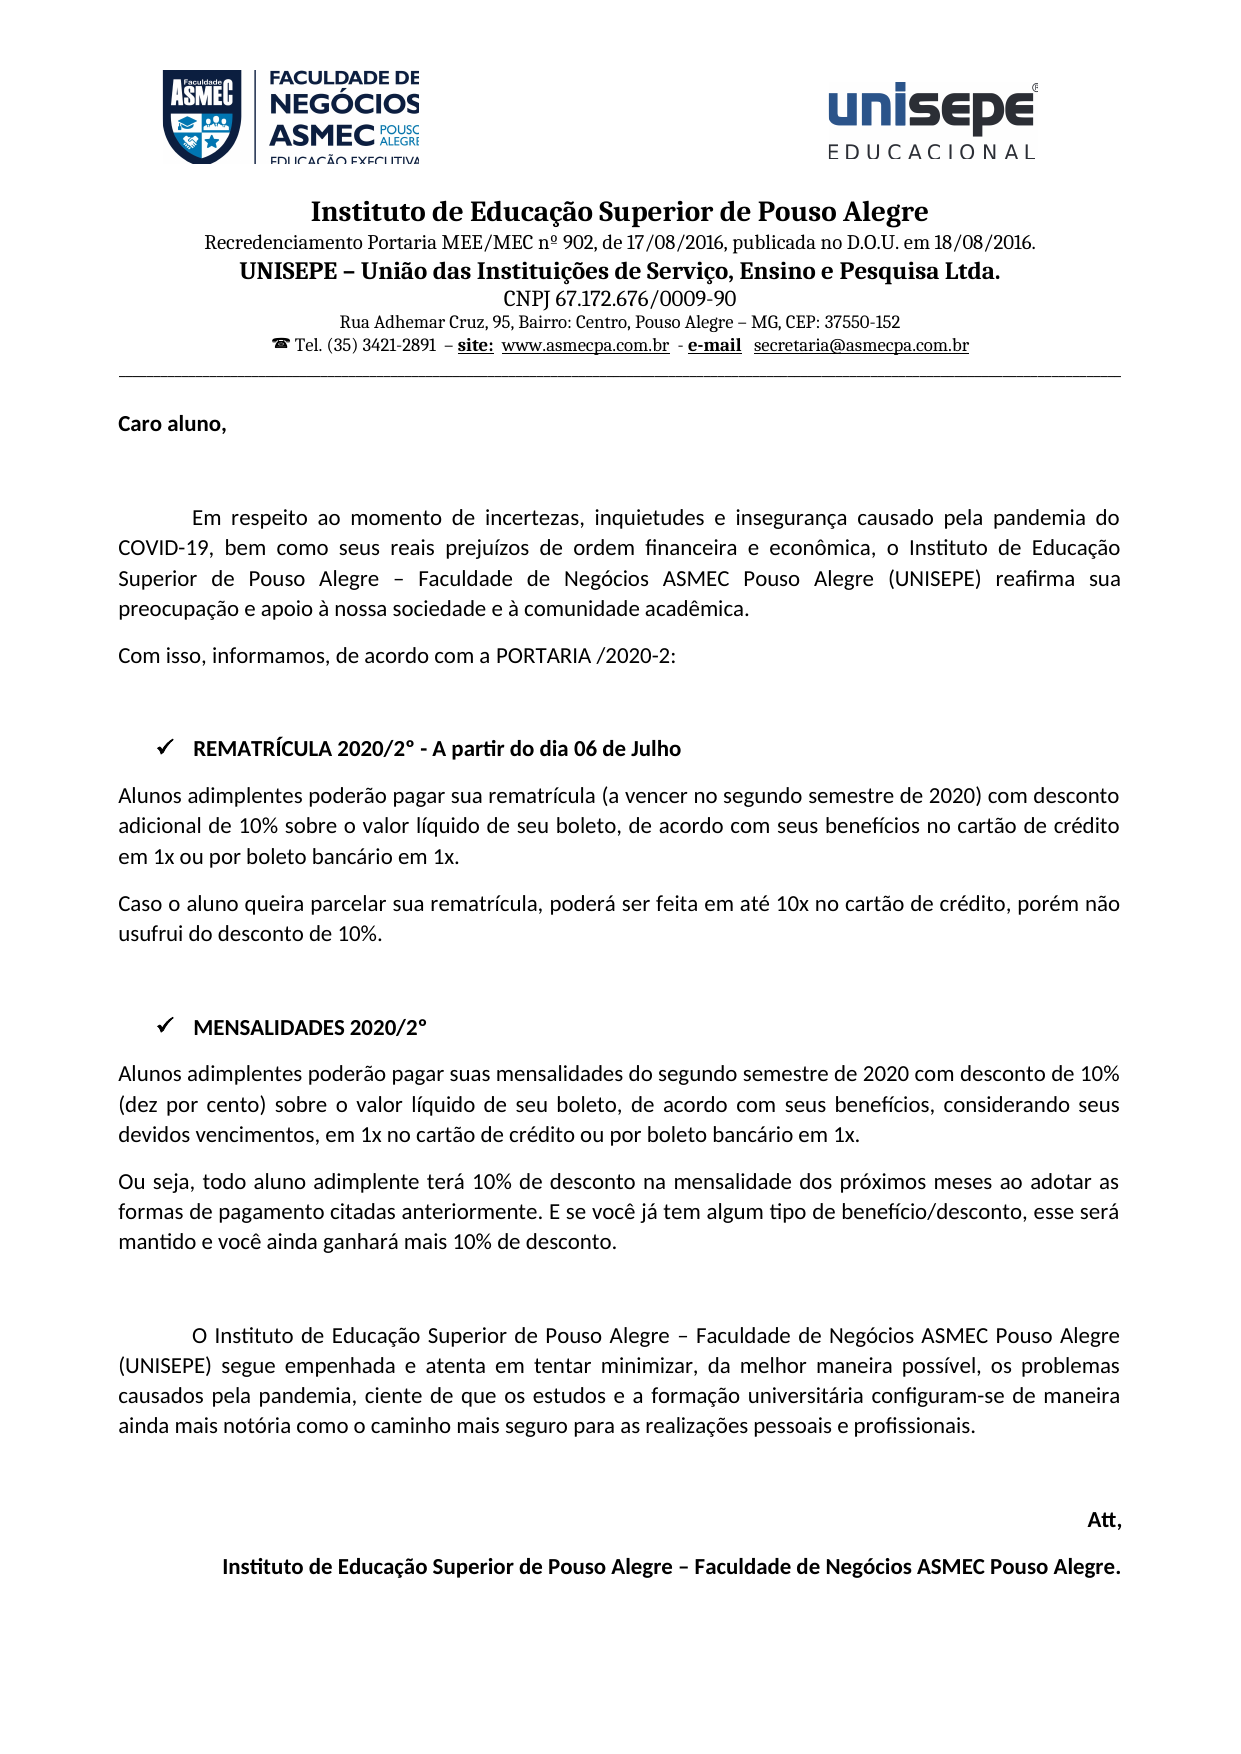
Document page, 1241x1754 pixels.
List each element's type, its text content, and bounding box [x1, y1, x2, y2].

list REMATRÍCULA 2020/2º - A partir do dia 06 de Julho [156, 734, 1122, 762]
text Att, [118, 1505, 1122, 1533]
text Ou seja, todo aluno adimplente terá 10% de desconto na mensalidade dos próximos meses ao adotar as formas de pagamento citadas anteriormente. E se você já tem algum tipo de benefício/desconto, esse será mantido e você ainda ganhará mais 10% de desconto. [118, 1167, 1122, 1255]
text Alunos adimplentes poderão pagar suas mensalidades do segundo semestre de 2020 com desconto de 10% (dez por cento) sobre o valor líquido de seu boleto, de acordo com seus benefícios, considerando seus devidos vencimentos, em 1x no cartão de crédito ou por boleto bancário em 1x. [118, 1059, 1122, 1148]
picture [162, 70, 419, 164]
text Caro aluno, [118, 409, 1122, 437]
picture [828, 82, 1038, 158]
text Com isso, informamos, de acordo com a PORTARIA /2020-2: [118, 641, 1122, 669]
text Instituto de Educação Superior de Pouso Alegre – Faculdade de Negócios ASMEC Pouso Alegre. [118, 1552, 1122, 1580]
text Alunos adimplentes poderão pagar sua rematrícula (a vencer no segundo semestre de 2020) com desconto adicional de 10% sobre o valor líquido de seu boleto, de acordo com seus benefícios no cartão de crédito em 1x ou por boleto bancário em 1x. [118, 781, 1122, 870]
text Em respeito ao momento de incertezas, inquietudes e insegurança causado pela pandemia do COVID-19, bem como seus reais prejuízos de ordem financeira e econômica, o Instituto de Educação Superior de Pouso Alegre – Faculdade de Negócios ASMEC Pouso Alegre (UNISEPE) reafirma sua preocupação e apoio à nossa sociedade e à comunidade acadêmica. [118, 503, 1122, 622]
text Caso o aluno queira parcelar sua rematrícula, poderá ser feita em até 10x no cartão de crédito, porém não usufrui do desconto de 10%. [118, 889, 1122, 947]
text O Instituto de Educação Superior de Pouso Alegre – Faculdade de Negócios ASMEC Pouso Alegre (UNISEPE) segue empenhada e atenta em tentar minimizar, da melhor maneira possível, os problemas causados pela pandemia, ciente de que os estudos e a formação universitária configuram-se de maneira ainda mais notória como o caminho mais seguro para as realizações pessoais e profissionais. [118, 1321, 1122, 1439]
list MENSALIDADES 2020/2º [156, 1013, 1122, 1041]
